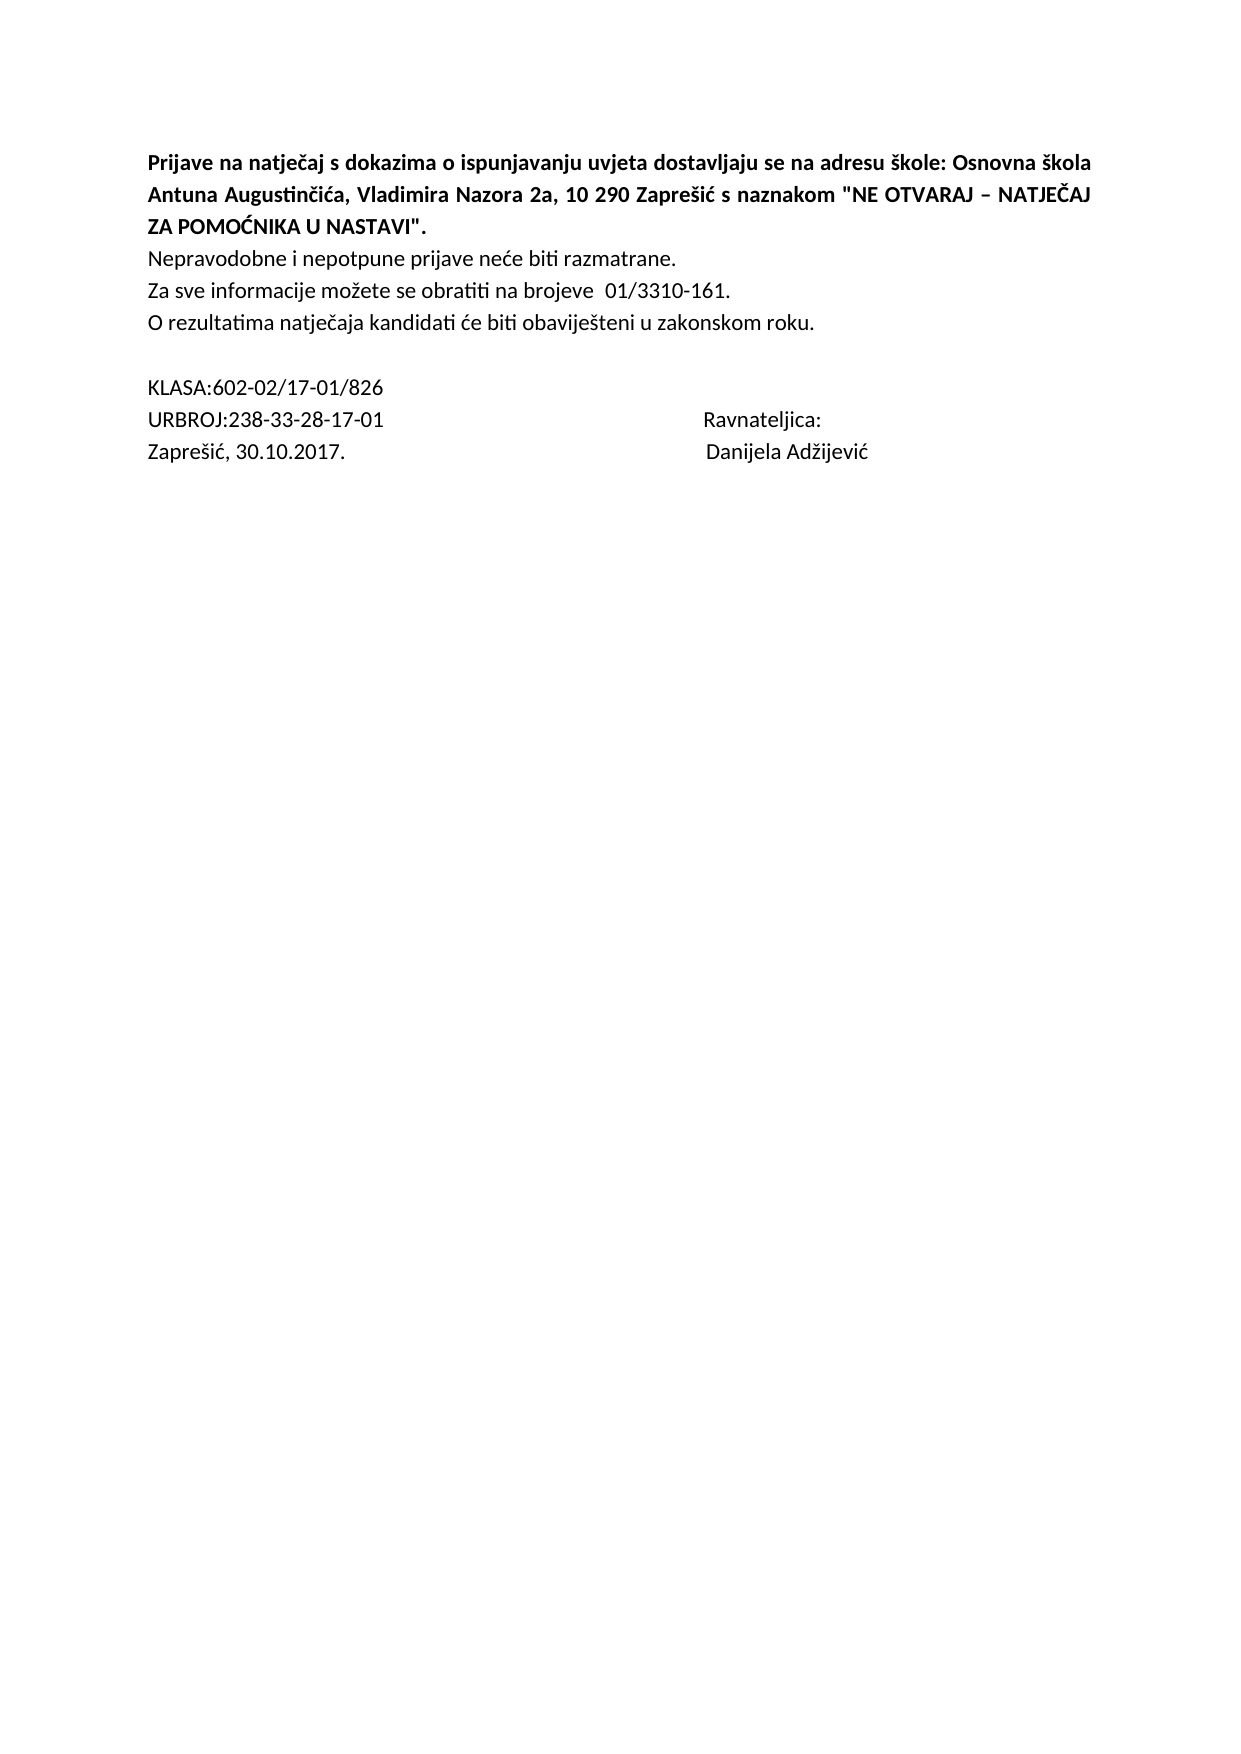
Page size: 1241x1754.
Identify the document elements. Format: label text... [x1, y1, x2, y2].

text Prijave na natječaj s dokazima o ispunjavanju uvjeta dostavljaju se na adresu škole: Osnovna škola Antuna Augustinčića, Vladimira Nazora 2a, 10 290 Zaprešić s naznakom "NE OTVARAJ – NATJEČAJ ZA POMOĆNIKA U NASTAVI". [148, 148, 1093, 240]
text O rezultatima natječaja kandidati će biti obaviješteni u zakonskom roku. [148, 308, 1093, 337]
text Za sve informacije možete se obratiti na brojeve 01/3310-161. [148, 276, 1093, 304]
text URBROJ:238-33-28-17-01 Ravnateljica: [148, 405, 1093, 433]
text Zaprešić, 30.10.2017. Danijela Adžijević [148, 437, 1093, 465]
text Nepravodobne i nepotpune prijave neće biti razmatrane. [148, 244, 1093, 272]
text KLASA:602-02/17-01/826 [148, 373, 1093, 401]
